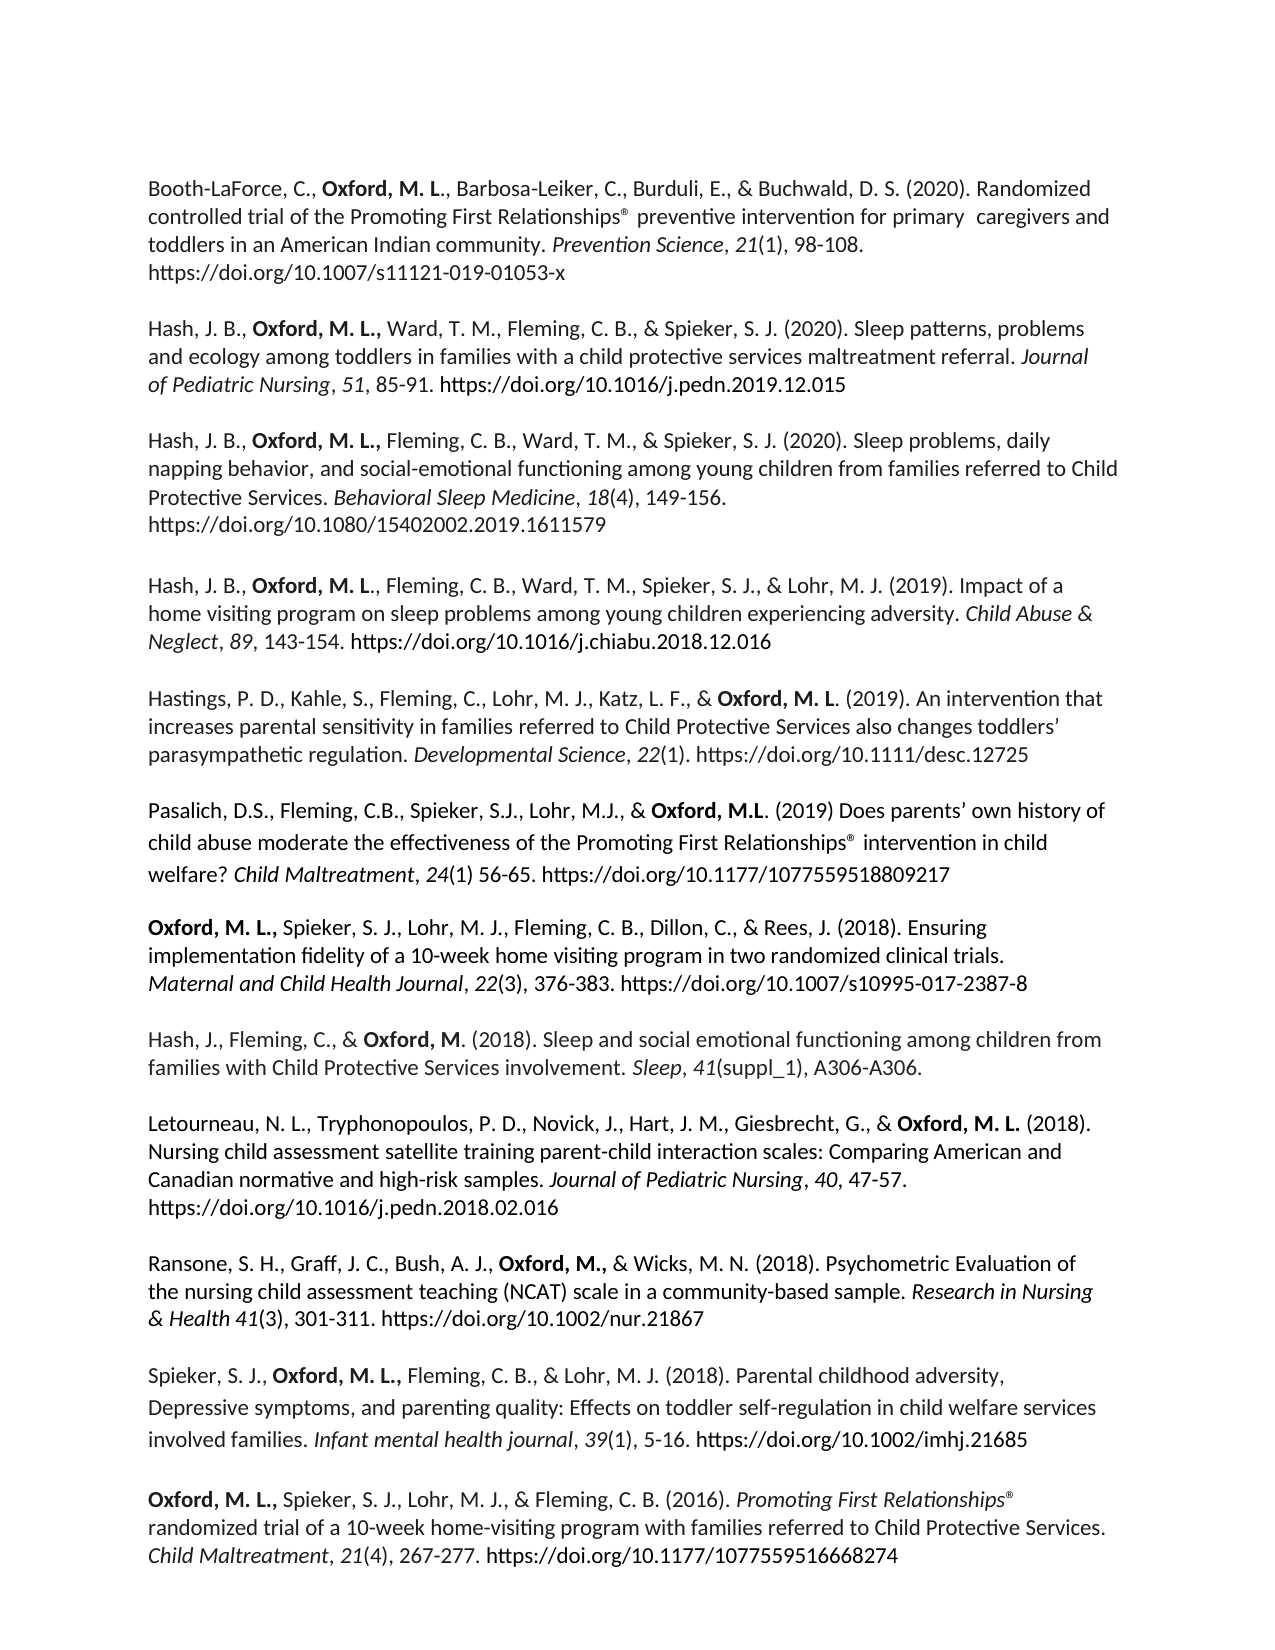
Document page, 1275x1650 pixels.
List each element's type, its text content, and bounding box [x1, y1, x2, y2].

text Booth-LaForce, C., Oxford, M. L., Barbosa-Leiker, C., Burduli, E., & Buchwald, D. S. (2020). Randomized controlled trial of the Promoting First Relationships® preventive intervention for primary caregivers and toddlers in an American Indian community. Prevention Science, 21(1), 98-108. https://doi.org/10.1007/s11121-019-01053-x [148, 174, 1120, 286]
text Spieker, S. J., Oxford, M. L., Fleming, C. B., & Lohr, M. J. (2018). Parental childhood adversity, Depressive symptoms, and parenting quality: Effects on toddler self-regulation in child welfare services involved families. Infant mental health journal, 39(1), 5-16. https://doi.org/10.1002/imhj.21685 [148, 1361, 1108, 1453]
text Hash, J. B., Oxford, M. L., Fleming, C. B., Ward, T. M., & Spieker, S. J. (2020). Sleep problems, daily napping behavior, and social-emotional functioning among young children from families referred to Child Protective Services. Behavioral Sleep Medicine, 18(4), 149-156. https://doi.org/10.1080/15402002.2019.1611579 [148, 427, 1120, 539]
text Hash, J. B., Oxford, M. L., Ward, T. M., Fleming, C. B., & Spieker, S. J. (2020). Sleep patterns, problems and ecology among toddlers in families with a child protective services maltreatment referral. Journal of Pediatric Nursing, 51, 85-91. https://doi.org/10.1016/j.pedn.2019.12.015 [148, 314, 1108, 398]
text Hastings, P. D., Kahle, S., Fleming, C., Lohr, M. J., Katz, L. F., & Oxford, M. L. (2019). An intervention that increases parental sensitivity in families referred to Child Protective Services also changes toddlers’ parasympathetic regulation. Developmental Science, 22(1). https://doi.org/10.1111/desc.12725 [148, 684, 1120, 768]
text Letourneau, N. L., Tryphonopoulos, P. D., Novick, J., Hart, J. M., Giesbrecht, G., & Oxford, M. L. (2018). [148, 1109, 1137, 1137]
text Oxford, M. L., Spieker, S. J., Lohr, M. J., & Fleming, C. B. (2016). Promoting First Relationships® randomized trial of a 10-week home-visiting program with families referred to Child Protective Services. Child Maltreatment, 21(4), 267-277. https://doi.org/10.1177/1077559516668274 [148, 1486, 1120, 1569]
text Pasalich, D.S., Fleming, C.B., Spieker, S.J., Lohr, M.J., & Oxford, M.L. (2019) Does parents’ own history of child abuse moderate the effectiveness of the Promoting First Relationships® intervention in child welfare? Child Maltreatment, 24(1) 56-65. https://doi.org/10.1177/1077559518809217 [148, 796, 1120, 888]
text Hash, J. B., Oxford, M. L., Fleming, C. B., Ward, T. M., Spieker, S. J., & Lohr, M. J. (2019). Impact of a home visiting program on sleep problems among young children experiencing adversity. Child Abuse & Neglect, 89, 143-154. https://doi.org/10.1016/j.chiabu.2018.12.016 [148, 571, 1120, 655]
text Hash, J., Fleming, C., & Oxford, M. (2018). Sleep and social emotional functioning among children from families with Child Protective Services involvement. Sleep, 41(suppl_1), A306-A306. [923, 1025, 1137, 1081]
text Oxford, M. L., Spieker, S. J., Lohr, M. J., Fleming, C. B., Dillon, C., & Rees, J. (2018). Ensuring implementation fidelity of a 10-week home visiting program in two randomized clinical trials. Maternal and Child Health Journal, 22(3), 376-383. https://doi.org/10.1007/s10995-017-2387-8 [148, 913, 1082, 997]
text Nursing child assessment satellite training parent-child interaction scales: Comparing American and Canadian normative and high-risk samples. Journal of Pediatric Nursing, 40, 47-57. https://doi.org/10.1016/j.pedn.2018.02.016 [148, 1137, 1117, 1221]
text Ransone, S. H., Graff, J. C., Bush, A. J., Oxford, M., & Wicks, M. N. (2018). Psychometric Evaluation of the nursing child assessment teaching (NCAT) scale in a community-based sample. Research in Nursing & Health 41(3), 301-311. https://doi.org/10.1002/nur.21867 [148, 1249, 1108, 1333]
